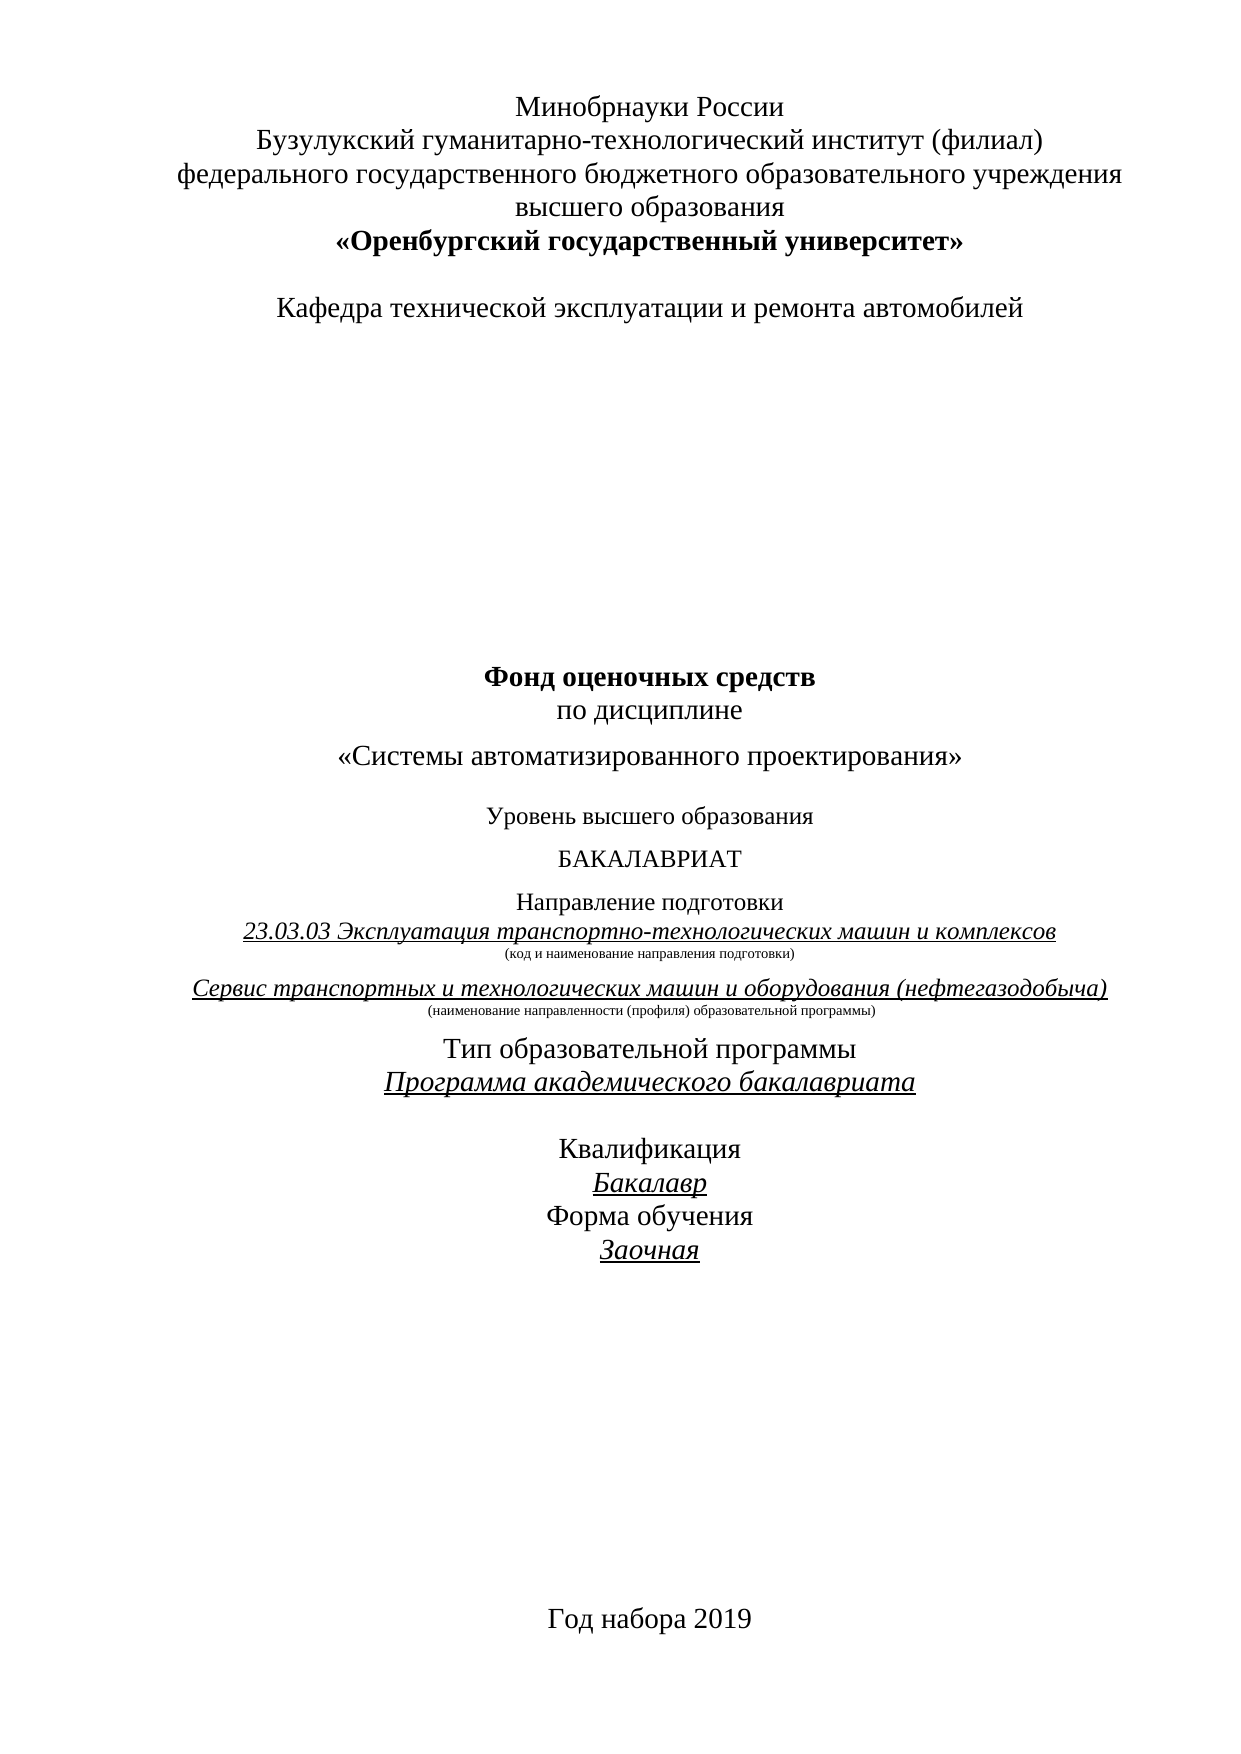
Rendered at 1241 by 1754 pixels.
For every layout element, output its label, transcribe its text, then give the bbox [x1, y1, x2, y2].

text Заочная [118, 1232, 1181, 1266]
text (код и наименование направления подготовки) [118, 944, 1181, 973]
text Год набора 2019 [118, 1601, 1181, 1634]
text Форма обучения [118, 1198, 1181, 1232]
text Минобрнауки России [118, 89, 1181, 122]
text «Системы автоматизированного проектирования» [118, 738, 1181, 772]
text (наименование направленности (профиля) образовательной программы) [118, 1002, 1181, 1031]
text «Оренбургский государственный университет» [118, 223, 1181, 256]
text 23.03.03 Эксплуатация транспортно-технологических машин и комплексов [118, 916, 1181, 944]
text Направление подготовки [118, 887, 1181, 916]
text Квалификация [118, 1131, 1181, 1165]
text Программа академического бакалавриата [118, 1064, 1181, 1098]
text Уровень высшего образования [118, 801, 1181, 829]
text Кафедра технической эксплуатации и ремонта автомобилей [118, 290, 1181, 323]
text Бакалавр [118, 1165, 1181, 1198]
text высшего образования [118, 189, 1181, 223]
text Фонд оценочных средств [118, 659, 1181, 692]
text БАКАЛАВРИАТ [118, 844, 1181, 873]
text Сервис транспортных и технологических машин и оборудования (нефтегазодобыча) [118, 973, 1181, 1002]
text федерального государственного бюджетного образовательного учреждения [118, 156, 1181, 189]
text Бузулукский гуманитарно-технологический институт (филиал) [118, 122, 1181, 156]
text по дисциплине [118, 692, 1181, 726]
text Тип образовательной программы [118, 1031, 1181, 1064]
